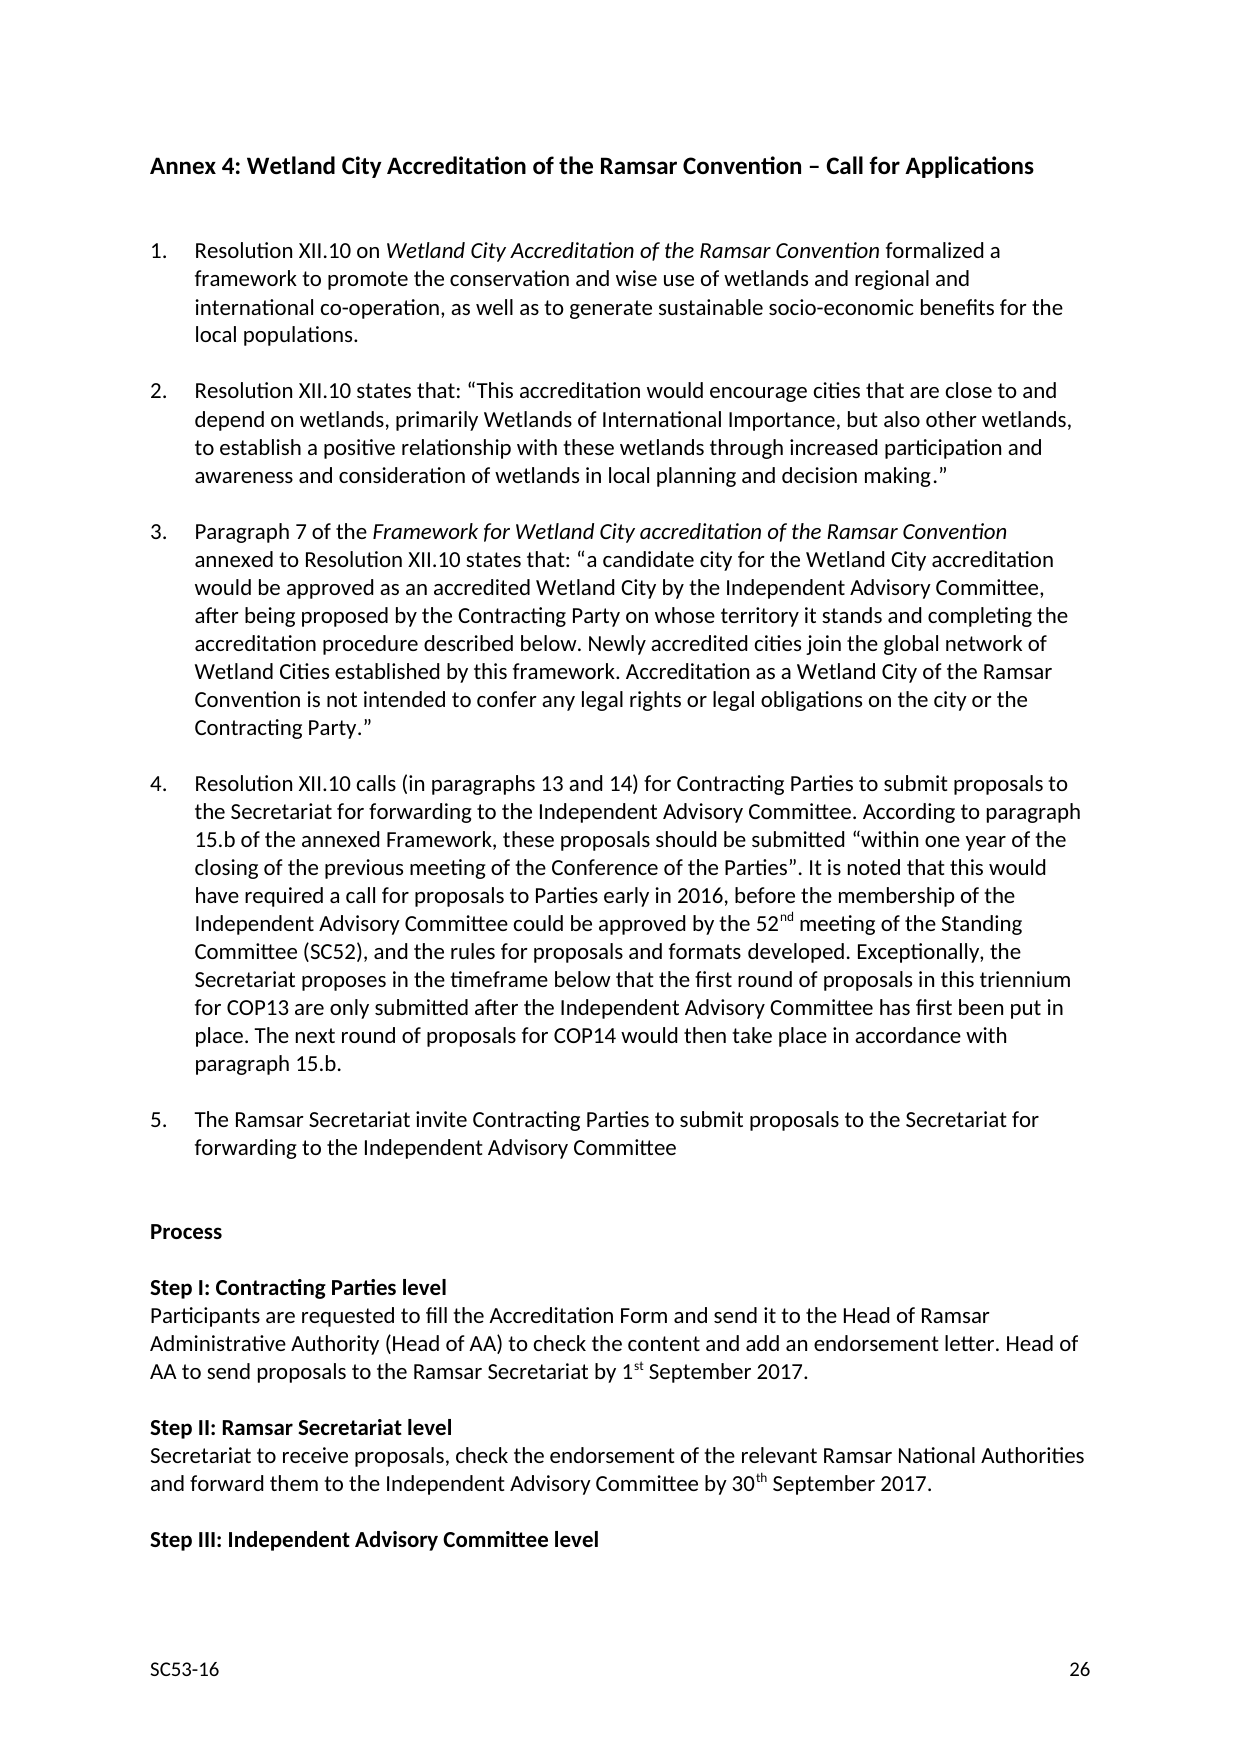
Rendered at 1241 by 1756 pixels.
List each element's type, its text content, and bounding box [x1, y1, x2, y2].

text Secretariat to receive proposals, check the endorsement of the relevant Ramsar National Authorities and forward them to the Independent Advisory Committee by 30th September 2017. [150, 1441, 1090, 1497]
text Process [150, 1217, 1090, 1245]
list Paragraph 7 of the Framework for Wetland City accreditation of the Ramsar Convention annexed to Resolution XII.10 states that: “a candidate city for the Wetland City accreditation would be approved as an accredited Wetland City by the Independent Advisory Committee, after being proposed by the Contracting Party on whose territory it stands and completing the accreditation procedure described below. Newly accredited cities join the global network of Wetland Cities established by this framework. Accreditation as a Wetland City of the Ramsar Convention is not intended to confer any legal rights or legal obligations on the city or the Contracting Party.” [150, 517, 1090, 741]
list Resolution XII.10 on Wetland City Accreditation of the Ramsar Convention formalized a framework to promote the conservation and wise use of wetlands and regional and international co-operation, as well as to generate sustainable socio-economic benefits for the local populations. [150, 237, 1090, 349]
list The Ramsar Secretariat invite Contracting Parties to submit proposals to the Secretariat for forwarding to the Independent Advisory Committee [150, 1105, 1090, 1161]
text Participants are requested to fill the Accreditation Form and send it to the Head of Ramsar Administrative Authority (Head of AA) to check the content and add an endorsement letter. Head of AA to send proposals to the Ramsar Secretariat by 1st September 2017. [150, 1301, 1090, 1385]
text Step I: Contracting Parties level [150, 1273, 1090, 1301]
list Resolution XII.10 calls (in paragraphs 13 and 14) for Contracting Parties to submit proposals to the Secretariat for forwarding to the Independent Advisory Committee. According to paragraph 15.b of the annexed Framework, these proposals should be submitted “within one year of the closing of the previous meeting of the Conference of the Parties”. It is noted that this would have required a call for proposals to Parties early in 2016, before the membership of the Independent Advisory Committee could be approved by the 52nd meeting of the Standing Committee (SC52), and the rules for proposals and formats developed. Exceptionally, the Secretariat proposes in the timeframe below that the first round of proposals in this triennium for COP13 are only submitted after the Independent Advisory Committee has first been put in place. The next round of proposals for COP14 would then take place in accordance with paragraph 15.b. [150, 769, 1090, 1077]
text Step II: Ramsar Secretariat level [150, 1413, 1090, 1441]
text Step III: Independent Advisory Committee level [150, 1526, 1090, 1553]
list Resolution XII.10 states that: “This accreditation would encourage cities that are close to and depend on wetlands, primarily Wetlands of International Importance, but also other wetlands, to establish a positive relationship with these wetlands through increased participation and awareness and consideration of wetlands in local planning and decision making.” [150, 377, 1090, 489]
text Annex 4: Wetland City Accreditation of the Ramsar Convention – Call for Applications [150, 150, 1090, 181]
